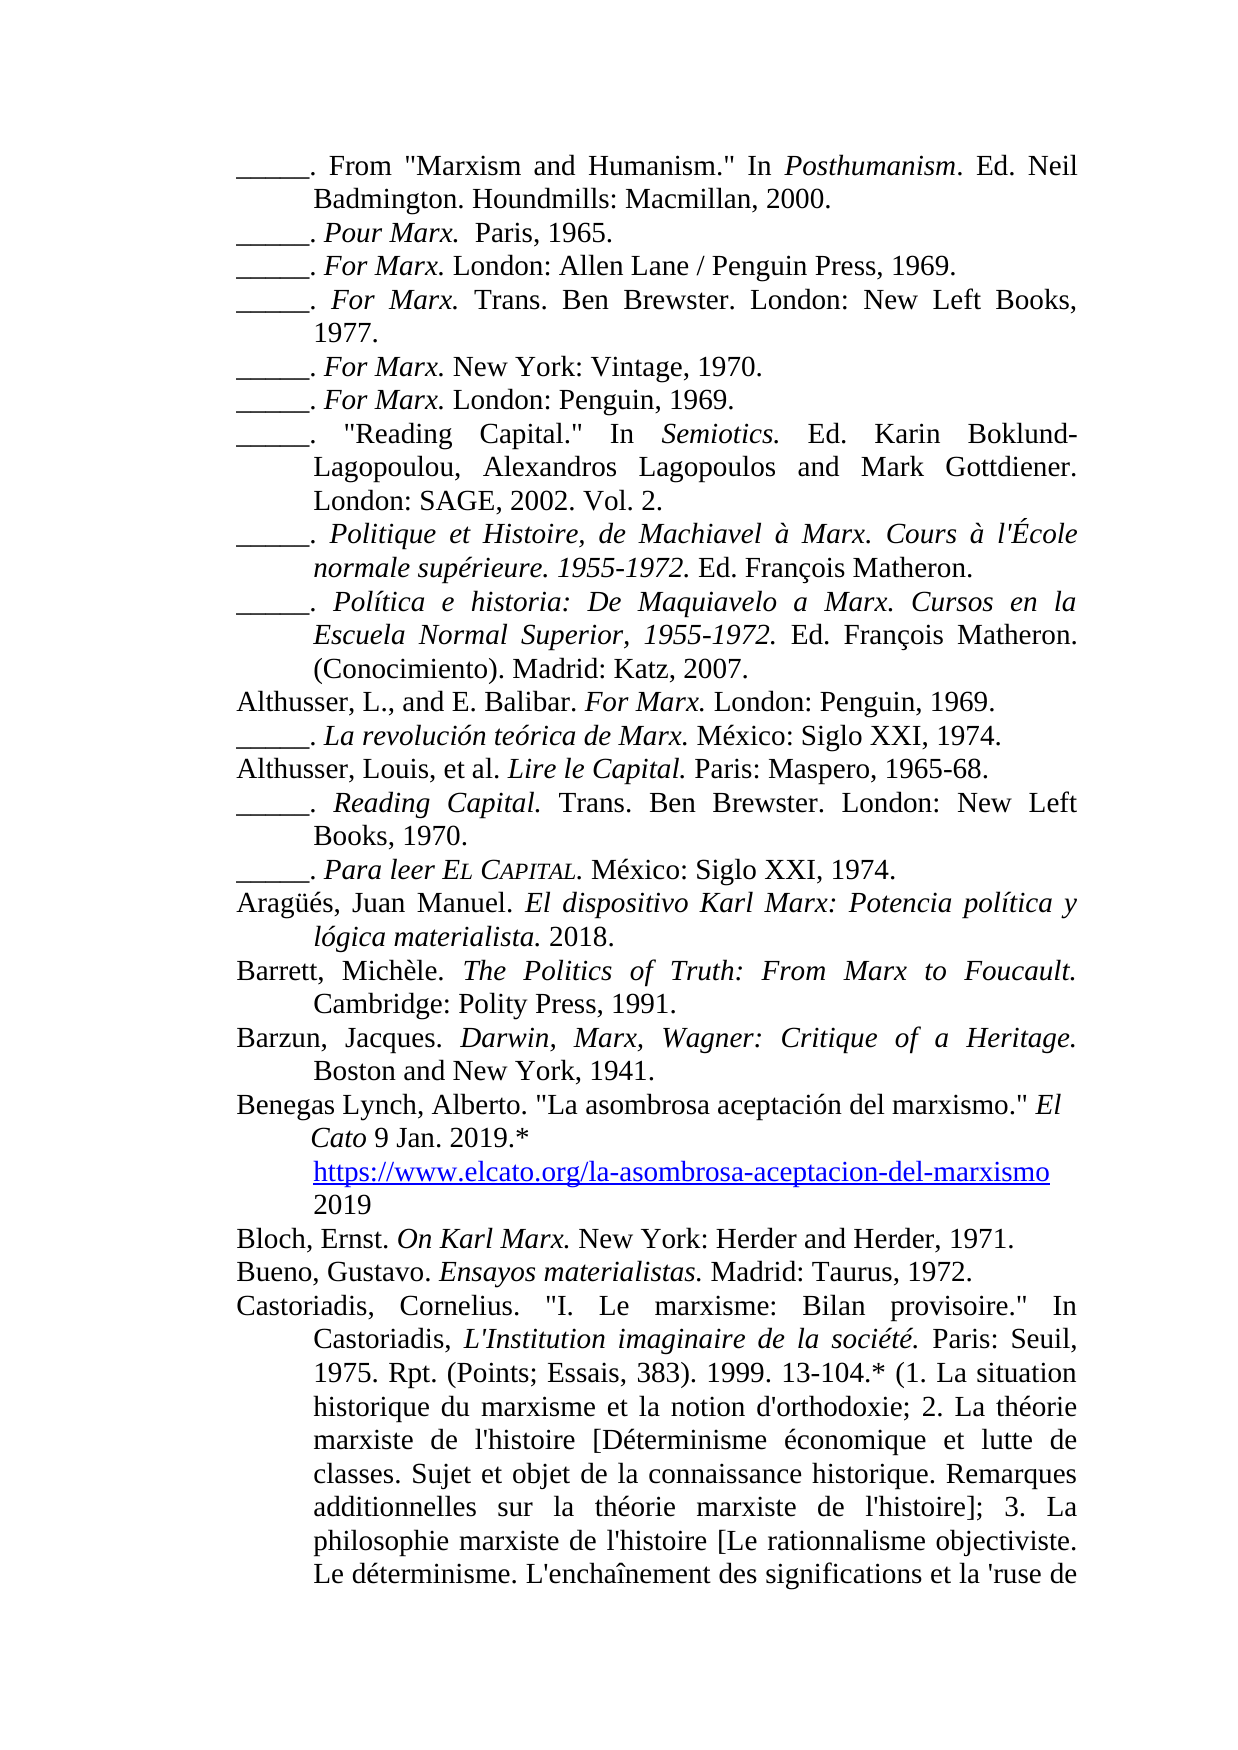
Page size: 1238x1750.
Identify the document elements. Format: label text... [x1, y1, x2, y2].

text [236, 1288, 1078, 1590]
text Althusser, L., and E. Balibar. For Marx. London: Penguin, 1969. [236, 684, 1078, 718]
text _____. For Marx. Trans. Ben Brewster. London: New Left Books, 1977. [236, 282, 1078, 349]
text _____. "Reading Capital." In Semiotics. Ed. Karin Boklund-Lagopoulou, Alexandros Lagopoulos and Mark Gottdiener. London: SAGE, 2002. Vol. 2. [236, 416, 1078, 517]
text _____. La revolución teórica de Marx. México: Siglo XXI, 1974. [236, 718, 1078, 751]
text https://www.elcato.org/la-asombrosa-aceptacion-del-marxismo [236, 1154, 1078, 1187]
text _____. For Marx. London: Penguin, 1969. [236, 382, 1078, 416]
text Barzun, Jacques. Darwin, Marx, Wagner: Critique of a Heritage. Boston and New York, 1941. [236, 1020, 1078, 1087]
text _____. For Marx. New York: Vintage, 1970. [236, 349, 1078, 382]
text Bloch, Ernst. On Karl Marx. New York: Herder and Herder, 1971. [236, 1221, 1078, 1254]
text _____. Pour Marx. Paris, 1965. [236, 215, 1078, 248]
text Benegas Lynch, Alberto. "La asombrosa aceptación del marxismo." El Cato 9 Jan. 2019.* [236, 1087, 1078, 1154]
text _____. Política e historia: De Maquiavelo a Marx. Cursos en la Escuela Normal Superior, 1955-1972. Ed. François Matheron. (Conocimiento). Madrid: Katz, 2007. [236, 584, 1078, 684]
text 2019 [236, 1187, 1078, 1221]
text Barrett, Michèle. The Politics of Truth: From Marx to Foucault. Cambridge: Polity Press, 1991. [236, 953, 1078, 1020]
text Aragüés, Juan Manuel. El dispositivo Karl Marx: Potencia política y lógica materialista. 2018. [236, 886, 1078, 953]
text _____. For Marx. London: Allen Lane / Penguin Press, 1969. [236, 248, 1078, 282]
text _____. Reading Capital. Trans. Ben Brewster. London: New Left Books, 1970. [236, 785, 1078, 852]
text _____. Para leer El Capital. México: Siglo XXI, 1974. [236, 852, 1078, 886]
text _____. From "Marxism and Humanism." In Posthumanism. Ed. Neil Badmington. Houndmills: Macmillan, 2000. [236, 148, 1078, 215]
text Althusser, Louis, et al. Lire le Capital. Paris: Maspero, 1965-68. [236, 751, 1078, 785]
text Bueno, Gustavo. Ensayos materialistas. Madrid: Taurus, 1972. [236, 1254, 1078, 1288]
text _____. Politique et Histoire, de Machiavel à Marx. Cours à l'École normale supérieure. 1955-1972. Ed. François Matheron. [236, 517, 1078, 584]
